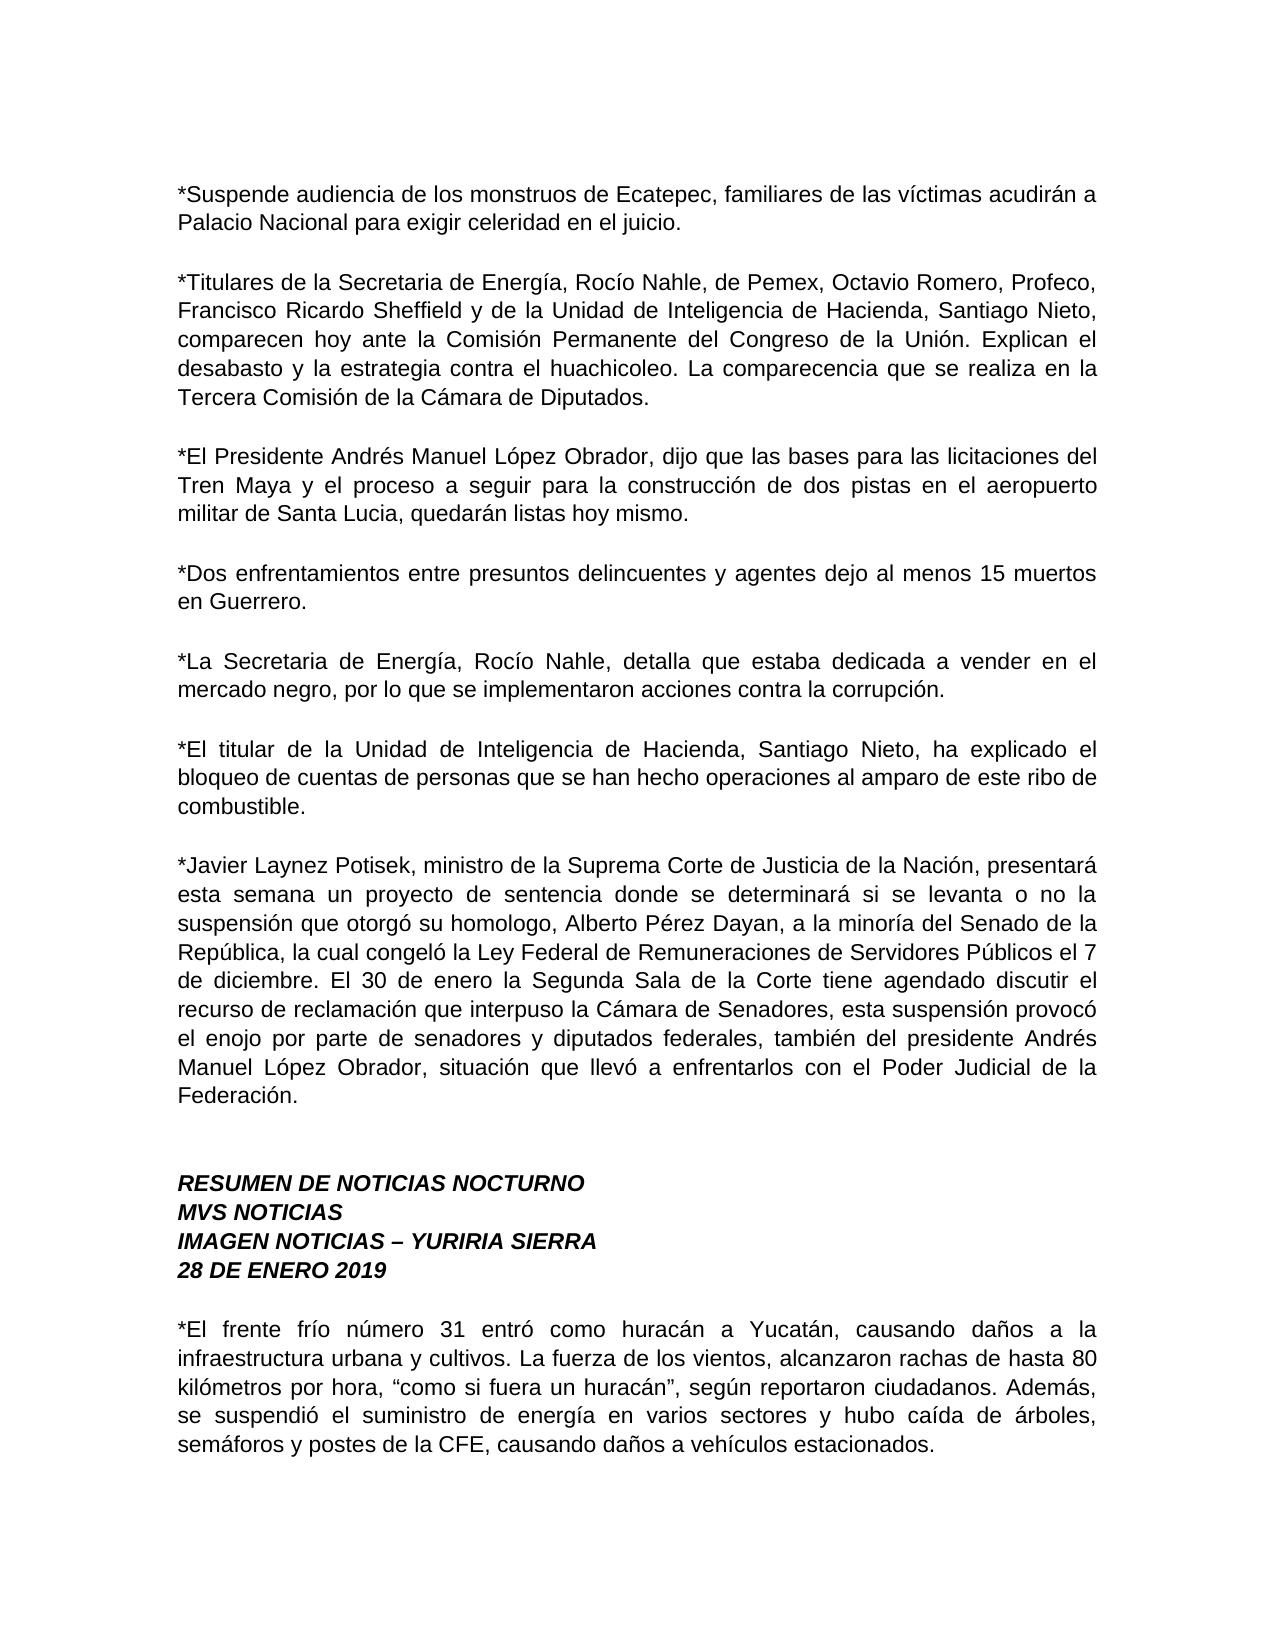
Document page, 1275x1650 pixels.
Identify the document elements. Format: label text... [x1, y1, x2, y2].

text IMAGEN NOTICIAS – YURIRIA SIERRA [177, 1226, 1098, 1254]
text *Suspende audiencia de los monstruos de Ecatepec, familiares de las víctimas acudirán a Palacio Nacional para exigir celeridad en el juicio. [177, 178, 1098, 236]
text *Dos enfrentamientos entre presuntos delincuentes y agentes dejo al menos 15 muertos en Guerrero. [177, 557, 1098, 615]
text *Javier Laynez Potisek, ministro de la Suprema Corte de Justicia de la Nación, presentará esta semana un proyecto de sentencia donde se determinará si se levanta o no la suspensión que otorgó su homologo, Alberto Pérez Dayan, a la minoría del Senado de la República, la cual congeló la Ley Federal de Remuneraciones de Servidores Públicos el 7 de diciembre. El 30 de enero la Segunda Sala de la Corte tiene agendado discutir el recurso de reclamación que interpuso la Cámara de Senadores, esta suspensión provocó el enojo por parte de senadores y diputados federales, también del presidente Andrés Manuel López Obrador, situación que llevó a enfrentarlos con el Poder Judicial de la Federación. [177, 850, 1098, 1109]
text *El Presidente Andrés Manuel López Obrador, dijo que las bases para las licitaciones del Tren Maya y el proceso a seguir para la construcción de dos pistas en el aeropuerto militar de Santa Lucia, quedarán listas hoy mismo. [177, 440, 1098, 527]
text *El frente frío número 31 entró como huracán a Yucatán, causando daños a la infraestructura urbana y cultivos. La fuerza de los vientos, alcanzaron rachas de hasta 80 kilómetros por hora, “como si fuera un huracán”, según reportaron ciudadanos. Además, se suspendió el suministro de energía en varios sectores y hubo caída de árboles, semáforos y postes de la CFE, causando daños a vehículos estacionados. [177, 1313, 1098, 1457]
text *Titulares de la Secretaria de Energía, Rocío Nahle, de Pemex, Octavio Romero, Profeco, Francisco Ricardo Sheffield y de la Unidad de Inteligencia de Hacienda, Santiago Nieto, comparecen hoy ante la Comisión Permanente del Congreso de la Unión. Explican el desabasto y la estrategia contra el huachicoleo. La comparecencia que se realiza en la Tercera Comisión de la Cámara de Diputados. [177, 266, 1098, 410]
text MVS NOTICIAS [177, 1197, 1098, 1226]
text *El titular de la Unidad de Inteligencia de Hacienda, Santiago Nieto, ha explicado el bloqueo de cuentas de personas que se han hecho operaciones al amparo de este ribo de combustible. [177, 733, 1098, 819]
text RESUMEN DE NOTICIAS NOCTURNO [177, 1168, 1098, 1197]
text *La Secretaria de Energía, Rocío Nahle, detalla que estaba dedicada a vender en el mercado negro, por lo que se implementaron acciones contra la corrupción. [177, 645, 1098, 703]
text 28 DE ENERO 2019 [177, 1254, 1098, 1283]
